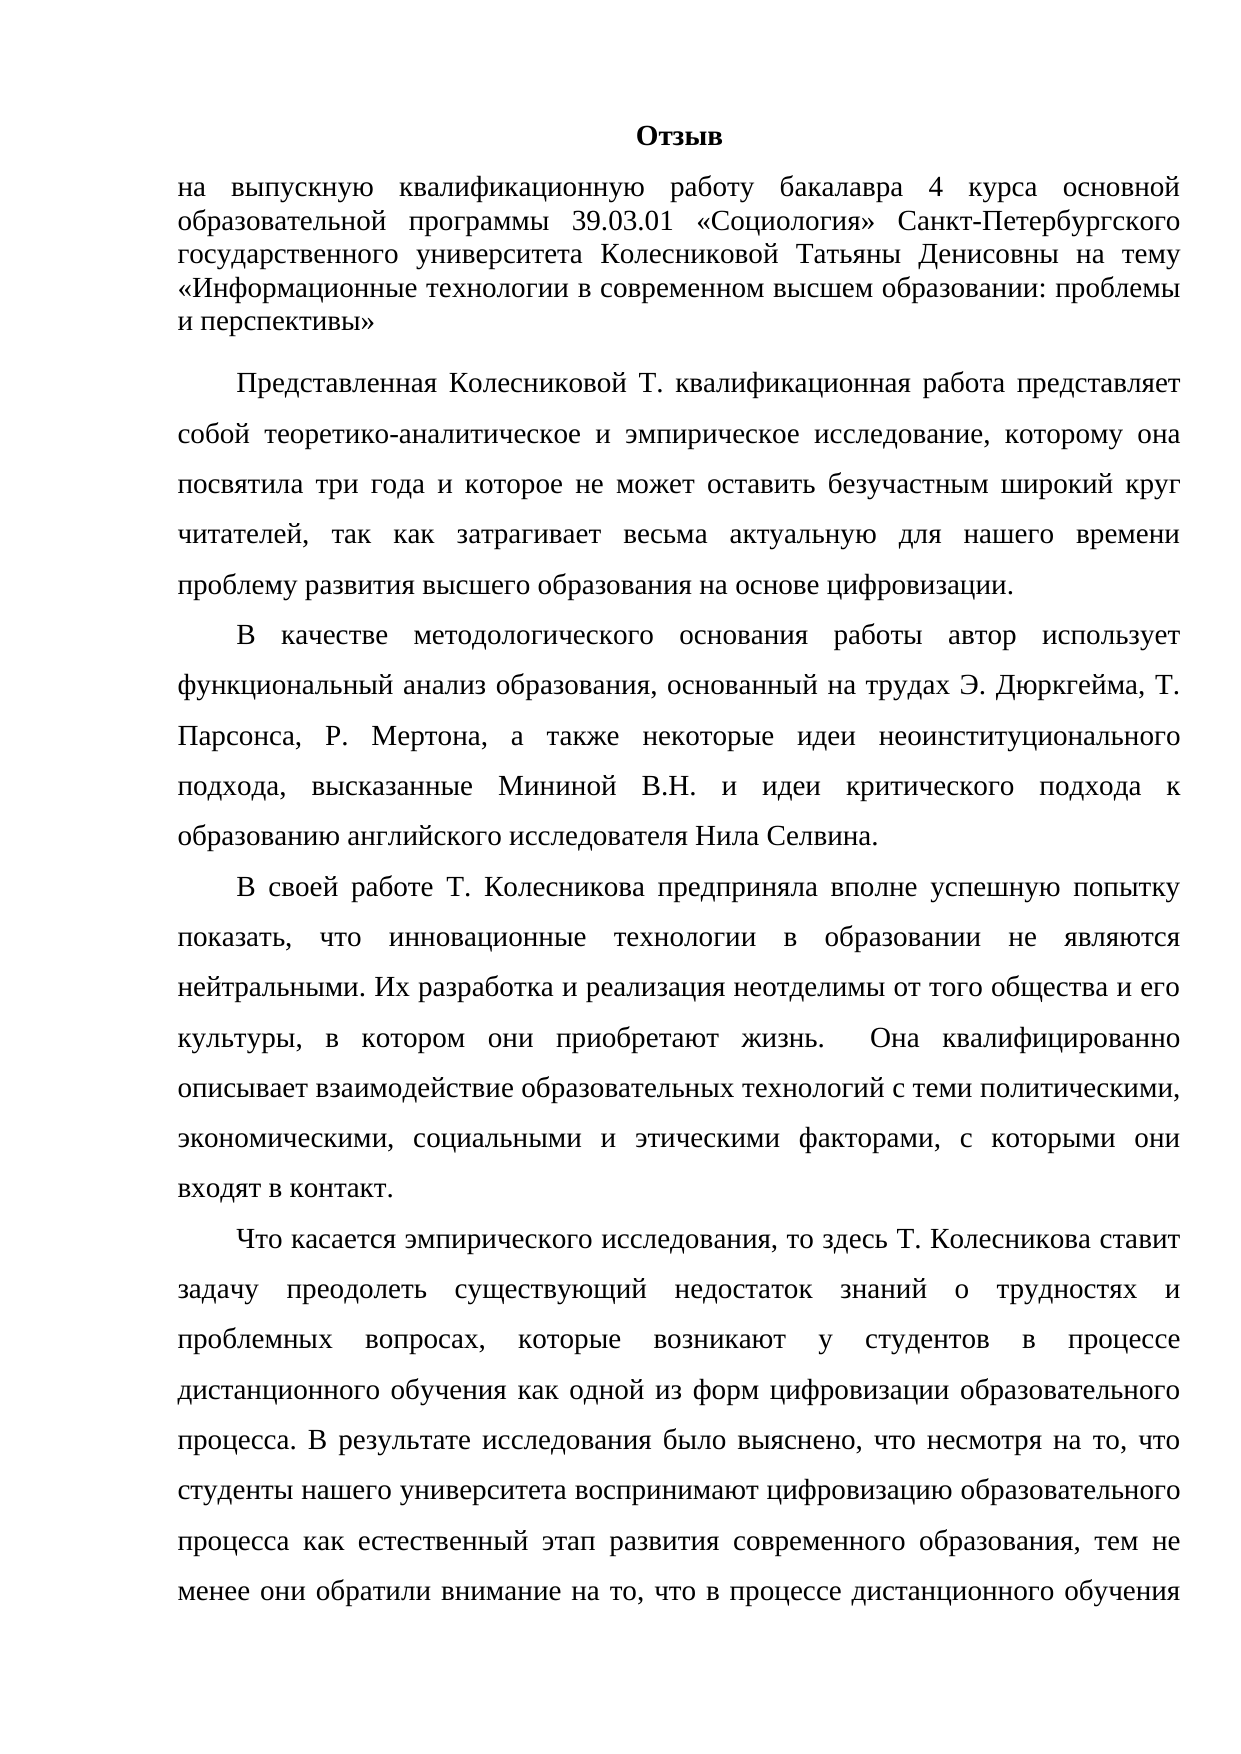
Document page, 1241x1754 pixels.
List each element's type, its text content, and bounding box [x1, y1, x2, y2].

text В своей работе Т. Колесникова предприняла вполне успешную попытку показать, что инновационные технологии в образовании не являются нейтральными. Их разработка и реализация неотделимы от того общества и его культуры, в котором они приобретают жизнь. Она квалифицированно описывает взаимодействие образовательных технологий с теми политическими, экономическими, социальными и этическими факторами, с которыми они входят в контакт. [177, 869, 1181, 1204]
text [177, 1221, 1181, 1607]
text Отзыв [177, 118, 1181, 152]
text В качестве методологического основания работы автор использует функциональный анализ образования, основанный на трудах Э. Дюркгейма, Т. Парсонса, Р. Мертона, а также некоторые идеи неоинституционального подхода, высказанные Мининой В.Н. и идеи критического подхода к образованию английского исследователя Нила Селвина. [177, 617, 1181, 852]
text Представленная Колесниковой Т. квалификационная работа представляет собой теоретико-аналитическое и эмпирическое исследование, которому она посвятила три года и которое не может оставить безучастным широкий круг читателей, так как затрагивает весьма актуальную для нашего времени проблему развития высшего образования на основе цифровизации. [177, 366, 1181, 600]
text на выпускную квалификационную работу бакалавра 4 курса основной образовательной программы 39.03.01 «Социология» Санкт-Петербургского государственного университета Колесниковой Татьяны Денисовны на тему «Информационные технологии в современном высшем образовании: проблемы и перспективы» [177, 169, 1181, 337]
